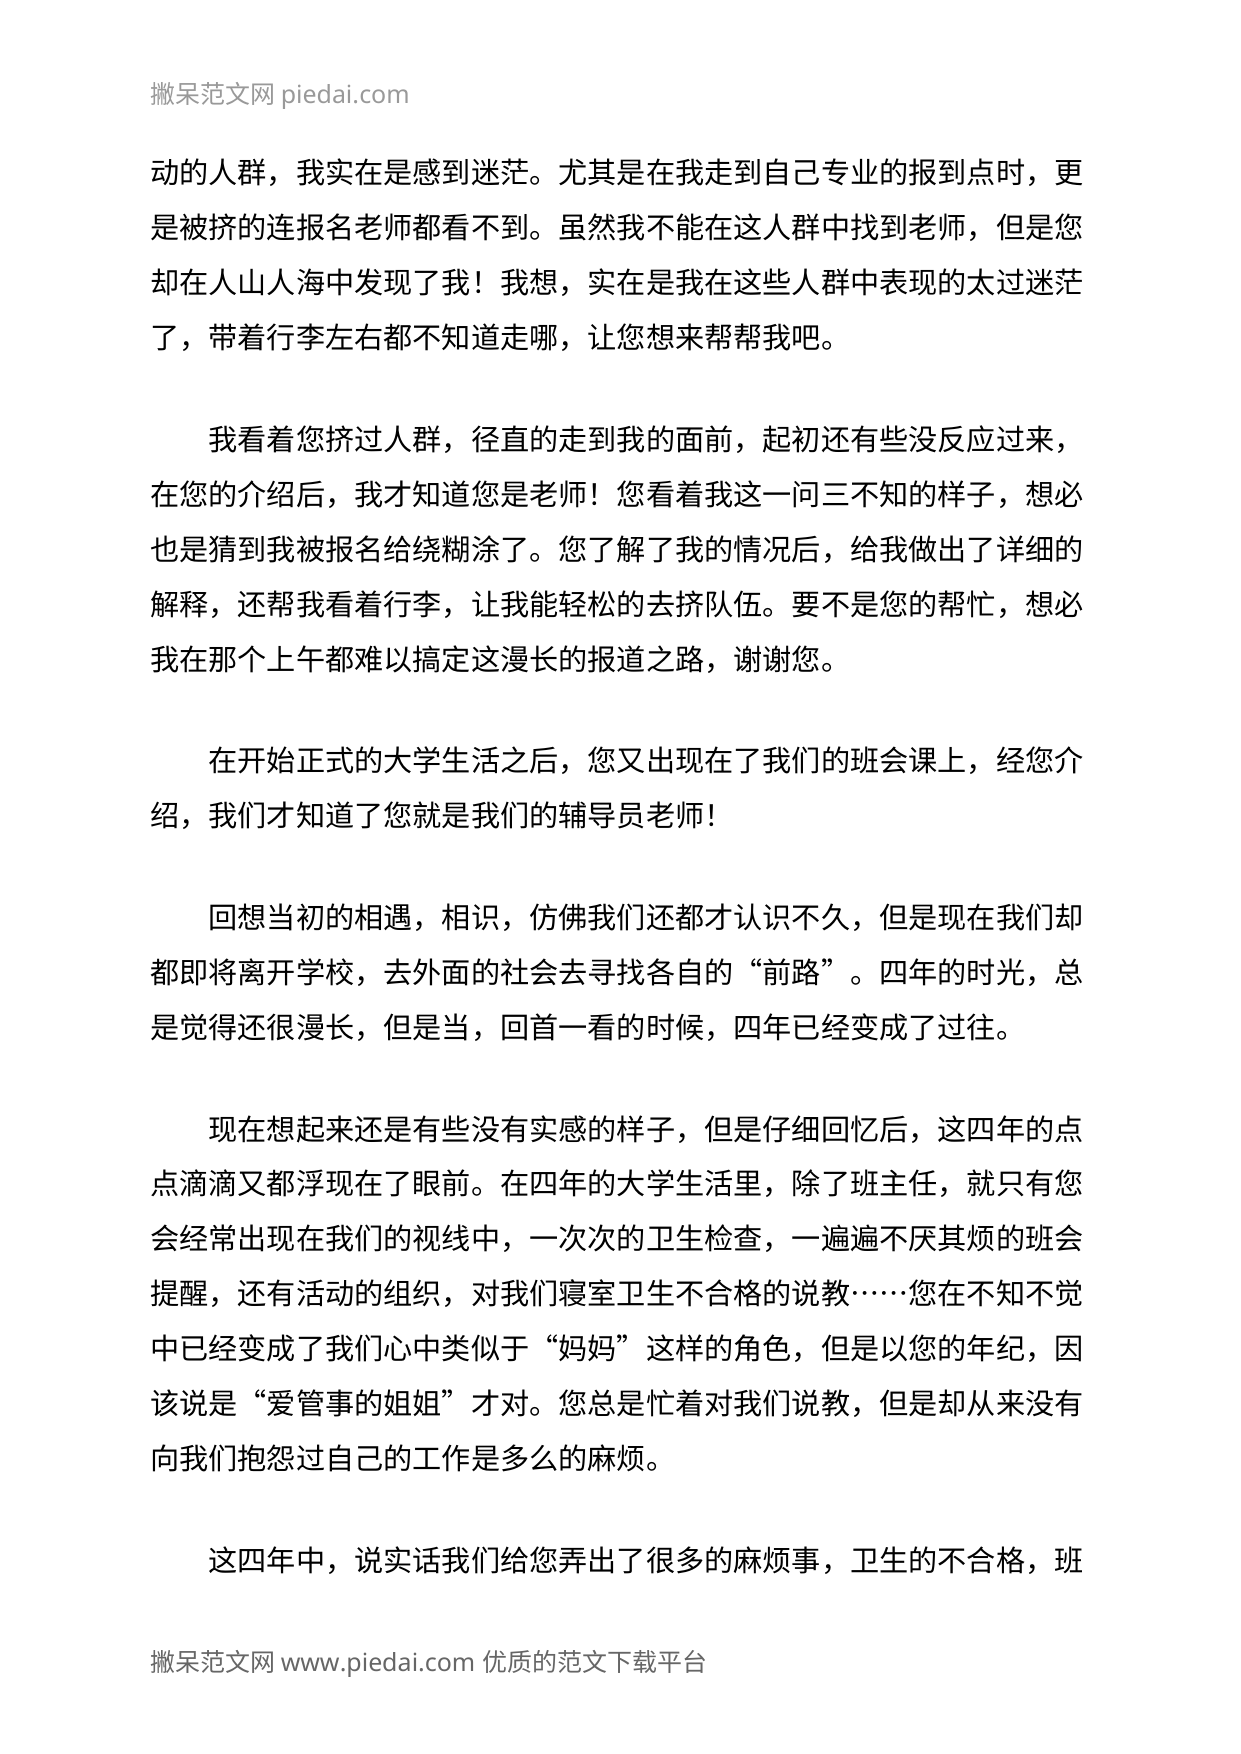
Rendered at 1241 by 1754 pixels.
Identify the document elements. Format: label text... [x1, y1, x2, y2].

text 现在想起来还是有些没有实感的样子，但是仔细回忆后，这四年的点点滴滴又都浮现在了眼前。在四年的大学生活里，除了班主任，就只有您会经常出现在我们的视线中，一次次的卫生检查，一遍遍不厌其烦的班会提醒，还有活动的组织，对我们寝室卫生不合格的说教……您在不知不觉中已经变成了我们心中类似于“妈妈”这样的角色，但是以您的年纪，因该说是“爱管事的姐姐”才对。您总是忙着对我们说教，但是却从来没有向我们抱怨过自己的工作是多么的麻烦。 [150, 1106, 1090, 1478]
text 我看着您挤过人群，径直的走到我的面前，起初还有些没反应过来，在您的介绍后，我才知道您是老师！您看着我这一问三不知的样子，想必也是猜到我被报名给绕糊涂了。您了解了我的情况后，给我做出了详细的解释，还帮我看着行李，让我能轻松的去挤队伍。要不是您的帮忙，想必我在那个上午都难以搞定这漫长的报道之路，谢谢您。 [150, 416, 1090, 678]
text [150, 150, 1090, 357]
text 在开始正式的大学生活之后，您又出现在了我们的班会课上，经您介绍，我们才知道了您就是我们的辅导员老师！ [150, 738, 1090, 835]
text 回想当初的相遇，相识，仿佛我们还都才认识不久，但是现在我们却都即将离开学校，去外面的社会去寻找各自的“前路”。四年的时光，总是觉得还很漫长，但是当，回首一看的时候，四年已经变成了过往。 [150, 894, 1090, 1047]
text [150, 1537, 1090, 1579]
